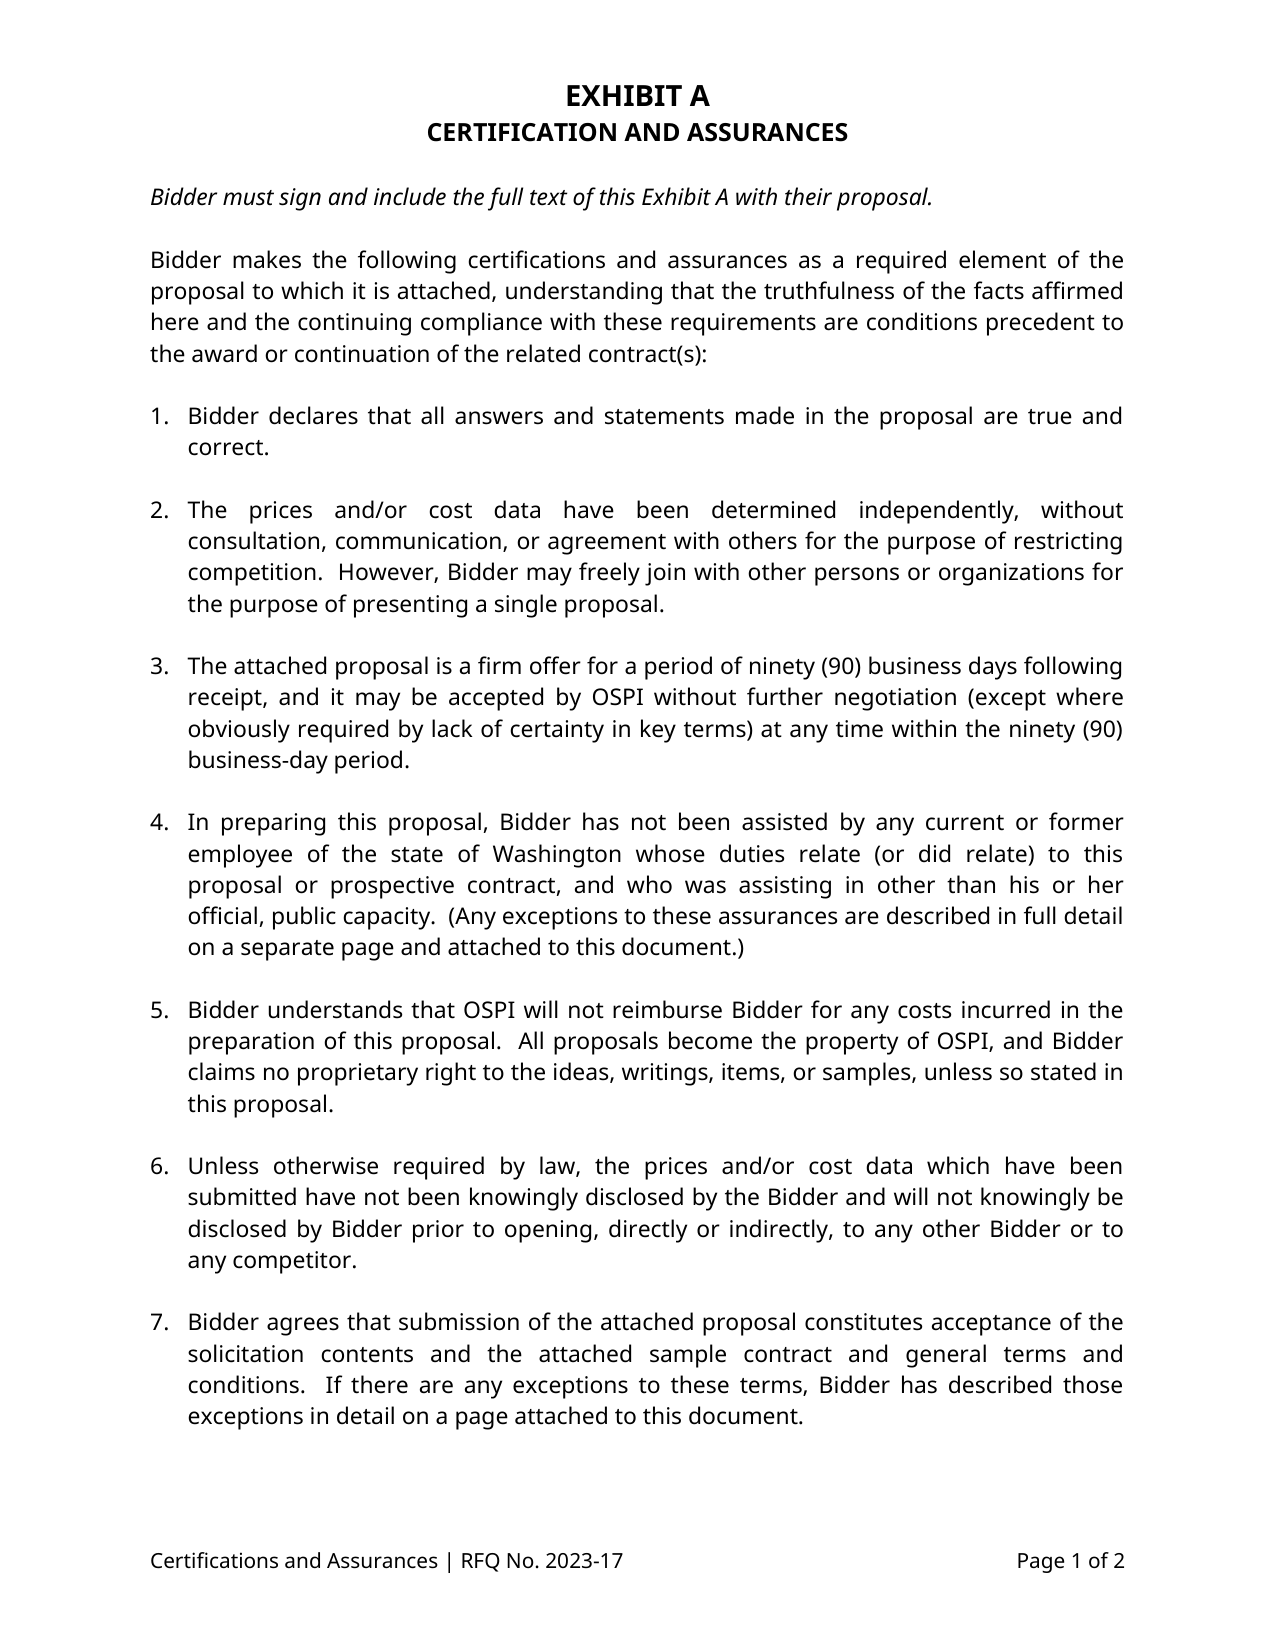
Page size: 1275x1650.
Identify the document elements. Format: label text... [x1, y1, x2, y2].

list Unless otherwise required by law, the prices and/or cost data which have been submitted have not been knowingly disclosed by the Bidder and will not knowingly be disclosed by Bidder prior to opening, directly or indirectly, to any other Bidder or to any competitor. [150, 1150, 1125, 1275]
list The prices and/or cost data have been determined independently, without consultation, communication, or agreement with others for the purpose of restricting competition. However, Bidder may freely join with other persons or organizations for the purpose of presenting a single proposal. [150, 494, 1125, 619]
list Bidder agrees that submission of the attached proposal constitutes acceptance of the solicitation contents and the attached sample contract and general terms and conditions. If there are any exceptions to these terms, Bidder has described those exceptions in detail on a page attached to this document. [150, 1306, 1125, 1431]
text Bidder must sign and include the full text of this Exhibit A with their proposal. [150, 181, 1125, 212]
list Bidder understands that OSPI will not reimburse Bidder for any costs incurred in the preparation of this proposal. All proposals become the property of OSPI, and Bidder claims no proprietary right to the ideas, writings, items, or samples, unless so stated in this proposal. [150, 994, 1125, 1119]
list In preparing this proposal, Bidder has not been assisted by any current or former employee of the state of Washington whose duties relate (or did relate) to this proposal or prospective contract, and who was assisting in other than his or her official, public capacity. (Any exceptions to these assurances are described in full detail on a separate page and attached to this document.) [150, 806, 1125, 962]
list Bidder declares that all answers and statements made in the proposal are true and correct. [150, 400, 1125, 462]
text Bidder makes the following certifications and assurances as a required element of the proposal to which it is attached, understanding that the truthfulness of the facts affirmed here and the continuing compliance with these requirements are conditions precedent to the award or continuation of the related contract(s): [150, 244, 1125, 369]
list The attached proposal is a firm offer for a period of ninety (90) business days following receipt, and it may be accepted by OSPI without further negotiation (except where obviously required by lack of certainty in key terms) at any time within the ninety (90) business-day period. [150, 650, 1125, 775]
